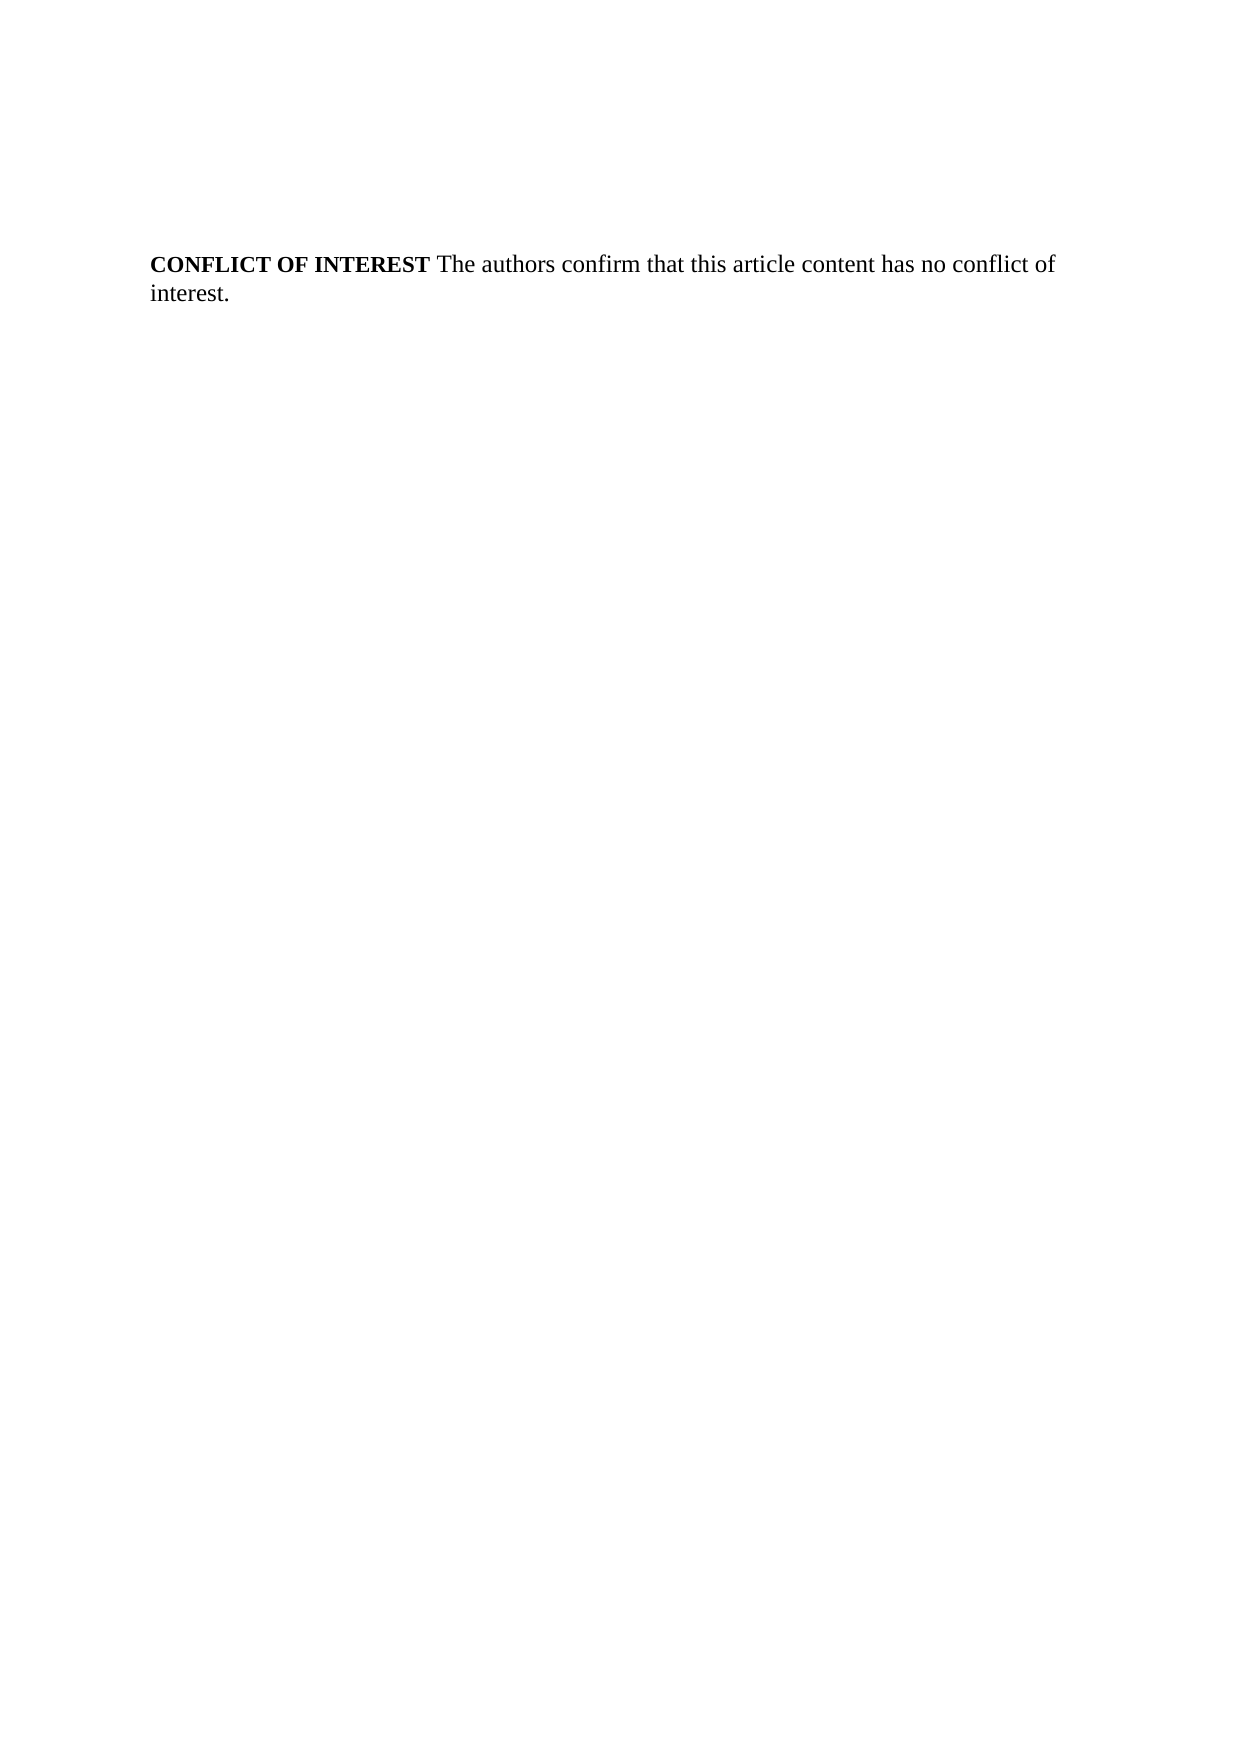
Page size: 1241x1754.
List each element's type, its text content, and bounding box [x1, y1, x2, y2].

text CONFLICT OF INTEREST The authors confirm that this article content has no conflict of interest. [150, 249, 1090, 307]
